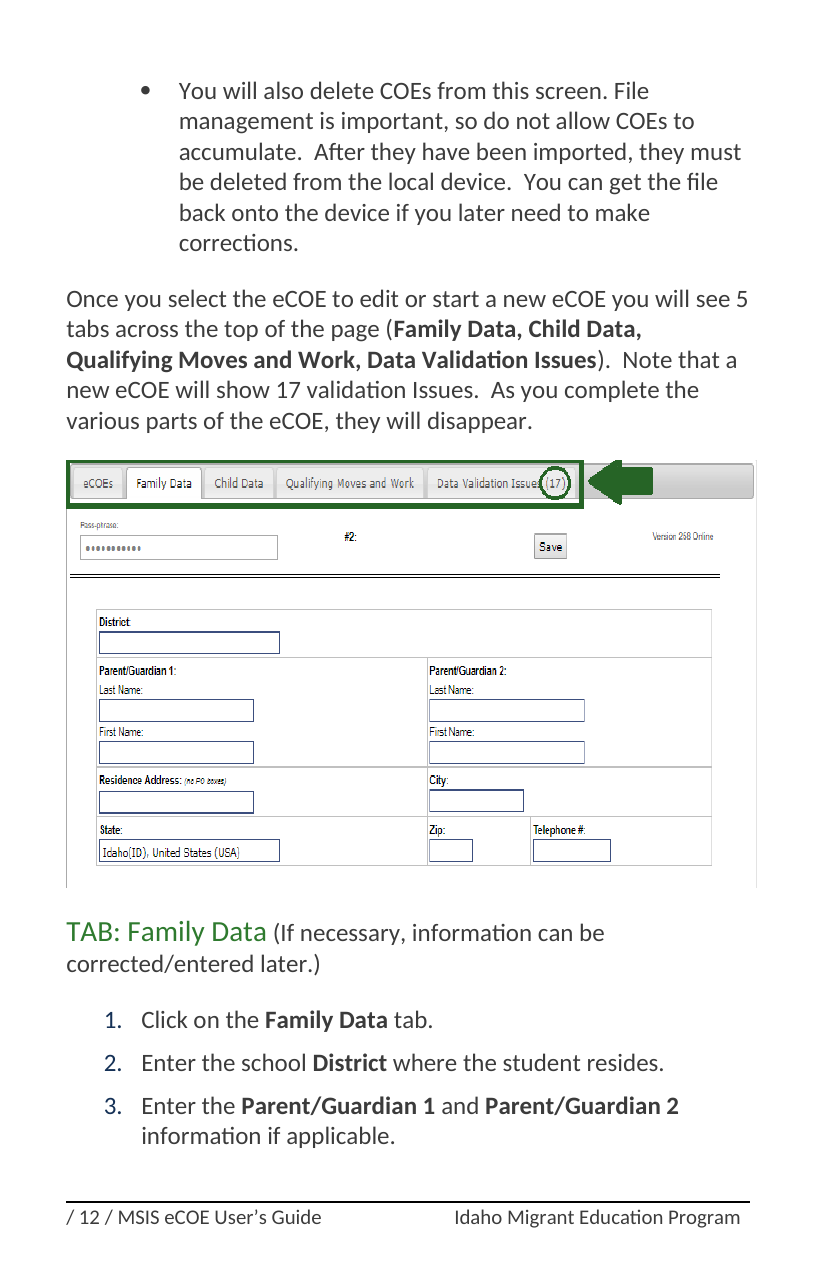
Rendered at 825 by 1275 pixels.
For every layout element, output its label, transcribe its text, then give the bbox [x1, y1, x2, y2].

list You will also delete COEs from this screen. File management is important, so do not allow COEs to accumulate. After they have been imported, they must be deleted from the local device. You can get the file back onto the device if you later need to make corrections. [141, 75, 750, 258]
text TAB: Family Data (If necessary, information can be corrected/entered later.) [66, 913, 750, 979]
list Click on the Family Data tab. [103, 1004, 750, 1034]
list Enter the Parent/Guardian 1 and Parent/Guardian 2 information if applicable. [103, 1090, 750, 1151]
list Enter the school District where the student resides. [103, 1047, 750, 1077]
picture [66, 460, 757, 888]
list Once you select the eCOE to edit or start a new eCOE you will see 5 tabs across the top of the page (Family Data, Child Data, Qualifying Moves and Work, Data Validation Issues). Note that a new eCOE will show 17 validation Issues. As you complete the various parts of the eCOE, they will disappear. [66, 283, 750, 436]
